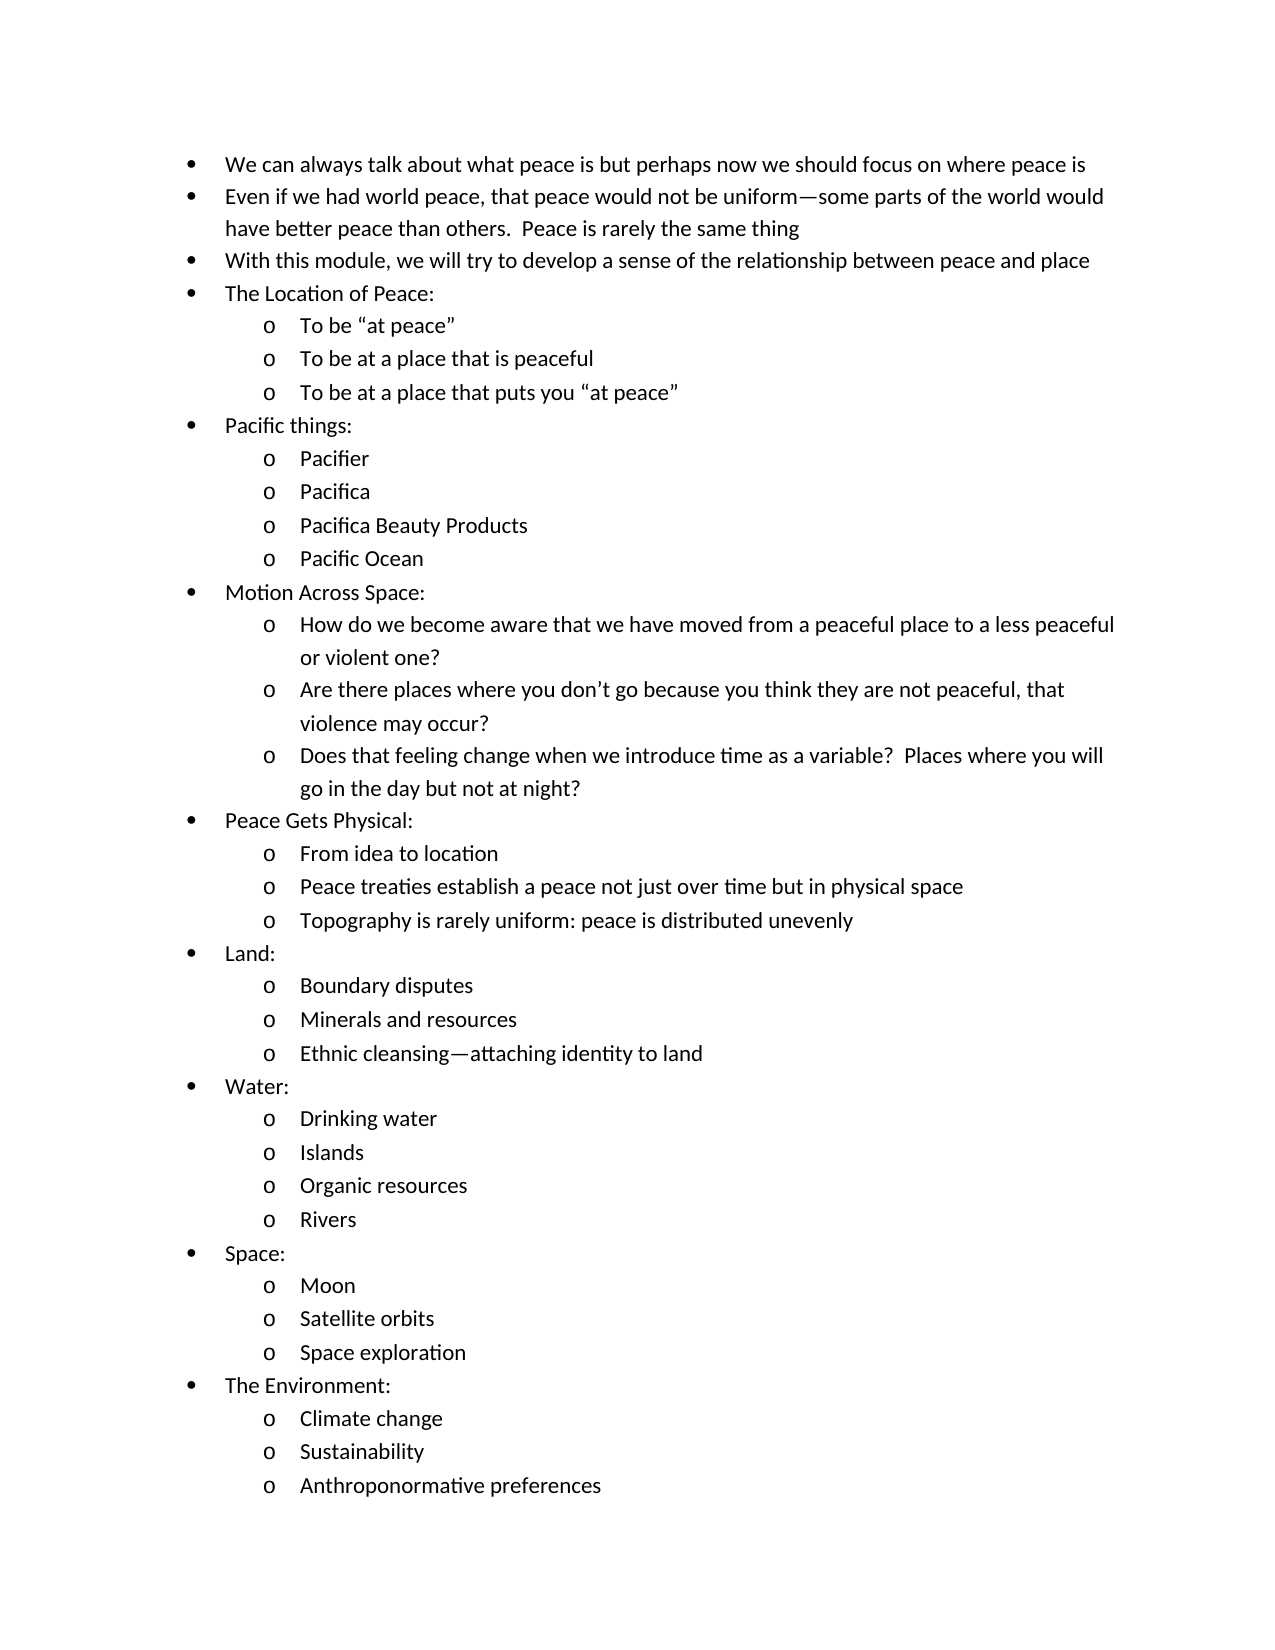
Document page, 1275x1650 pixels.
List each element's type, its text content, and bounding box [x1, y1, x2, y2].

list To be “at peace” [262, 311, 1125, 340]
list To be at a place that puts you “at peace” [262, 378, 1125, 407]
list Climate change [262, 1404, 1125, 1433]
list With this module, we will try to develop a sense of the relationship between peace and place [187, 247, 1125, 274]
list Islands [262, 1138, 1125, 1167]
list Moon [262, 1271, 1125, 1300]
list Boundary disputes [262, 972, 1125, 1001]
list Topography is rarely uniform: peace is distributed unevenly [262, 906, 1125, 935]
list The Location of Peace: [187, 279, 1125, 307]
list Even if we had world peace, that peace would not be uniform—some parts of the world would have better peace than others. Peace is rarely the same thing [187, 182, 1125, 242]
list Space: [187, 1239, 1125, 1267]
list To be at a place that is peaceful [262, 344, 1125, 374]
list Land: [187, 939, 1125, 967]
list Space exploration [262, 1338, 1125, 1367]
list Motion Across Space: [187, 578, 1125, 606]
list Satellite orbits [262, 1304, 1125, 1333]
list Ethnic cleansing—attaching identity to land [262, 1039, 1125, 1068]
list Rivers [262, 1205, 1125, 1234]
list Water: [187, 1072, 1125, 1100]
list Sustainability [262, 1437, 1125, 1466]
list From idea to location [262, 839, 1125, 868]
list Pacifica Beauty Products [262, 511, 1125, 540]
list We can always talk about what peace is but perhaps now we should focus on where peace is [187, 150, 1125, 178]
list Peace Gets Physical: [187, 807, 1125, 835]
list Does that feeling change when we introduce time as a variable? Places where you will go in the day but not at night? [262, 741, 1125, 802]
list Pacifier [262, 444, 1125, 473]
list Organic resources [262, 1172, 1125, 1201]
list Peace treaties establish a peace not just over time but in physical space [262, 872, 1125, 902]
list The Environment: [187, 1371, 1125, 1399]
list Pacific things: [187, 412, 1125, 439]
list Minerals and resources [262, 1005, 1125, 1034]
list Pacific Ocean [262, 544, 1125, 573]
list Pacifica [262, 477, 1125, 506]
list Drinking water [262, 1104, 1125, 1134]
list Anthroponormative preferences [262, 1471, 1125, 1500]
list Are there places where you don’t go because you think they are not peaceful, that violence may occur? [262, 676, 1125, 737]
list How do we become aware that we have moved from a peaceful place to a less peaceful or violent one? [262, 610, 1125, 671]
